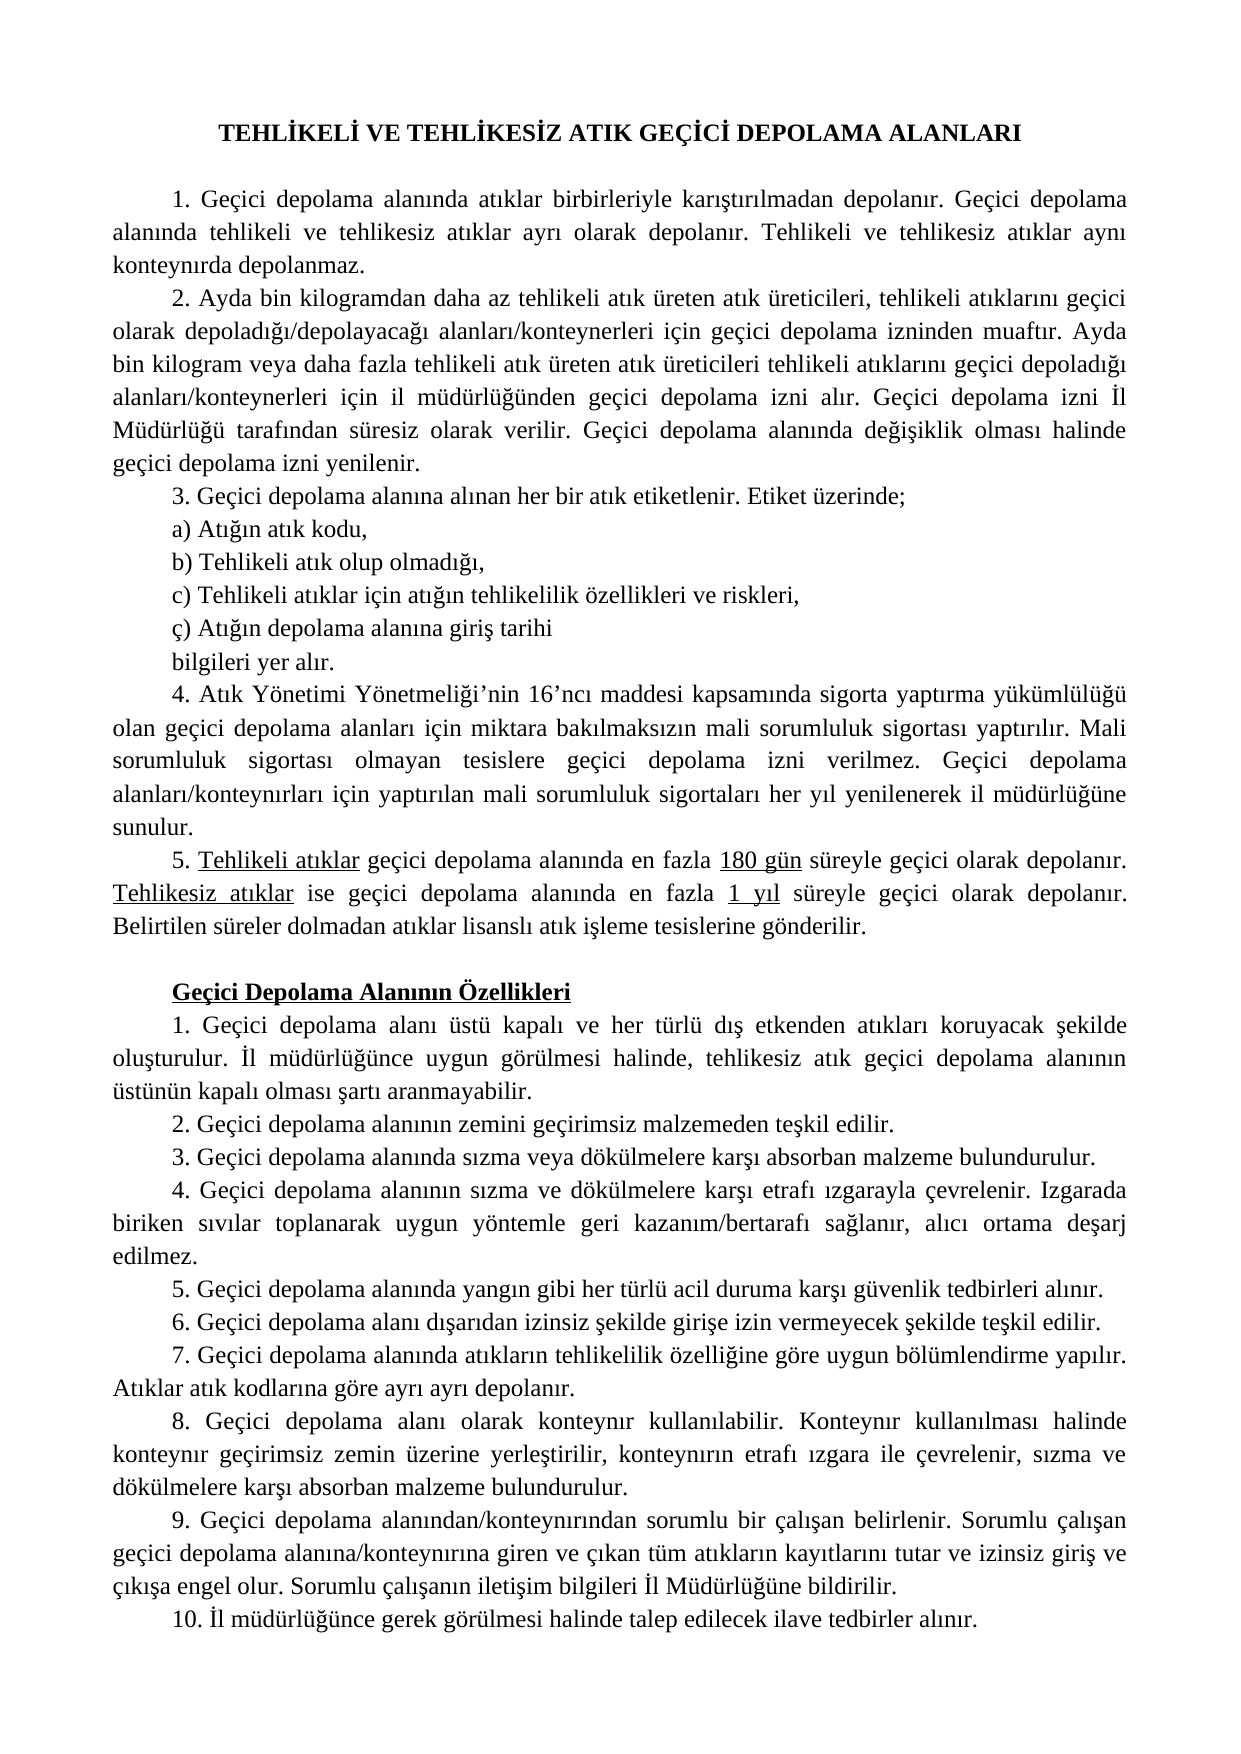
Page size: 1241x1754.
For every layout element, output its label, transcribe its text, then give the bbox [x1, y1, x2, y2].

text 6. Geçici depolama alanı dışarıdan izinsiz şekilde girişe izin vermeyecek şekilde teşkil edilir. [112, 1307, 1128, 1336]
text TEHLİKELİ VE TEHLİKESİZ ATIK GEÇİCİ DEPOLAMA ALANLARI [112, 118, 1128, 147]
text 10. İl müdürlüğünce gerek görülmesi halinde talep edilecek ilave tedbirler alınır. [112, 1604, 1128, 1633]
text 1. Geçici depolama alanında atıklar birbirleriyle karıştırılmadan depolanır. Geçici depolama alanında tehlikeli ve tehlikesiz atıklar ayrı olarak depolanır. Tehlikeli ve tehlikesiz atıklar aynı konteynırda depolanmaz. [112, 184, 1128, 279]
text 3. Geçici depolama alanında sızma veya dökülmelere karşı absorban malzeme bulundurulur. [112, 1142, 1128, 1171]
text 9. Geçici depolama alanından/konteynırından sorumlu bir çalışan belirlenir. Sorumlu çalışan geçici depolama alanına/konteynırına giren ve çıkan tüm atıkların kayıtlarını tutar ve izinsiz giriş ve çıkışa engel olur. Sorumlu çalışanın iletişim bilgileri İl Müdürlüğüne bildirilir. [112, 1505, 1128, 1600]
text 2. Geçici depolama alanının zemini geçirimsiz malzemeden teşkil edilir. [112, 1109, 1128, 1138]
text bilgileri yer alır. [112, 647, 1128, 675]
text Geçici Depolama Alanının Özellikleri [112, 977, 1128, 1006]
text 4. Geçici depolama alanının sızma ve dökülmelere karşı etrafı ızgarayla çevrelenir. Izgarada biriken sıvılar toplanarak uygun yöntemle geri kazanım/bertarafı sağlanır, alıcı ortama deşarj edilmez. [112, 1175, 1128, 1270]
text b) Tehlikeli atık olup olmadığı, [112, 547, 1128, 576]
text 2. Ayda bin kilogramdan daha az tehlikeli atık üreten atık üreticileri, tehlikeli atıklarını geçici olarak depoladığı/depolayacağı alanları/konteynerleri için geçici depolama izninden muaftır. Ayda bin kilogram veya daha fazla tehlikeli atık üreten atık üreticileri tehlikeli atıklarını geçici depoladığı alanları/konteynerleri için il müdürlüğünden geçici depolama izni alır. Geçici depolama izni İl Müdürlüğü tarafından süresiz olarak verilir. Geçici depolama alanında değişiklik olması halinde geçici depolama izni yenilenir. [112, 283, 1128, 477]
text 7. Geçici depolama alanında atıkların tehlikelilik özelliğine göre uygun bölümlendirme yapılır. Atıklar atık kodlarına göre ayrı ayrı depolanır. [112, 1340, 1128, 1402]
text 3. Geçici depolama alanına alınan her bir atık etiketlenir. Etiket üzerinde; [112, 481, 1128, 510]
text 5. Tehlikeli atıklar geçici depolama alanında en fazla 180 gün süreyle geçici olarak depolanır. Tehlikesiz atıklar ise geçici depolama alanında en fazla 1 yıl süreyle geçici olarak depolanır. Belirtilen süreler dolmadan atıklar lisanslı atık işleme tesislerine gönderilir. [112, 845, 1128, 939]
text 5. Geçici depolama alanında yangın gibi her türlü acil duruma karşı güvenlik tedbirleri alınır. [112, 1274, 1128, 1303]
text a) Atığın atık kodu, [112, 514, 1128, 543]
text c) Tehlikeli atıklar için atığın tehlikelilik özellikleri ve riskleri, [112, 581, 1128, 609]
text ç) Atığın depolama alanına giriş tarihi [112, 613, 1128, 642]
text 8. Geçici depolama alanı olarak konteynır kullanılabilir. Konteynır kullanılması halinde konteynır geçirimsiz zemin üzerine yerleştirilir, konteynırın etrafı ızgara ile çevrelenir, sızma ve dökülmelere karşı absorban malzeme bulundurulur. [112, 1406, 1128, 1501]
text 4. Atık Yönetimi Yönetmeliği’nin 16’ncı maddesi kapsamında sigorta yaptırma yükümlülüğü olan geçici depolama alanları için miktara bakılmaksızın mali sorumluluk sigortası yaptırılır. Mali sorumluluk sigortası olmayan tesislere geçici depolama izni verilmez. Geçici depolama alanları/konteynırları için yaptırılan mali sorumluluk sigortaları her yıl yenilenerek il müdürlüğüne sunulur. [112, 679, 1128, 840]
text 1. Geçici depolama alanı üstü kapalı ve her türlü dış etkenden atıkları koruyacak şekilde oluşturulur. İl müdürlüğünce uygun görülmesi halinde, tehlikesiz atık geçici depolama alanının üstünün kapalı olması şartı aranmayabilir. [112, 1010, 1128, 1104]
